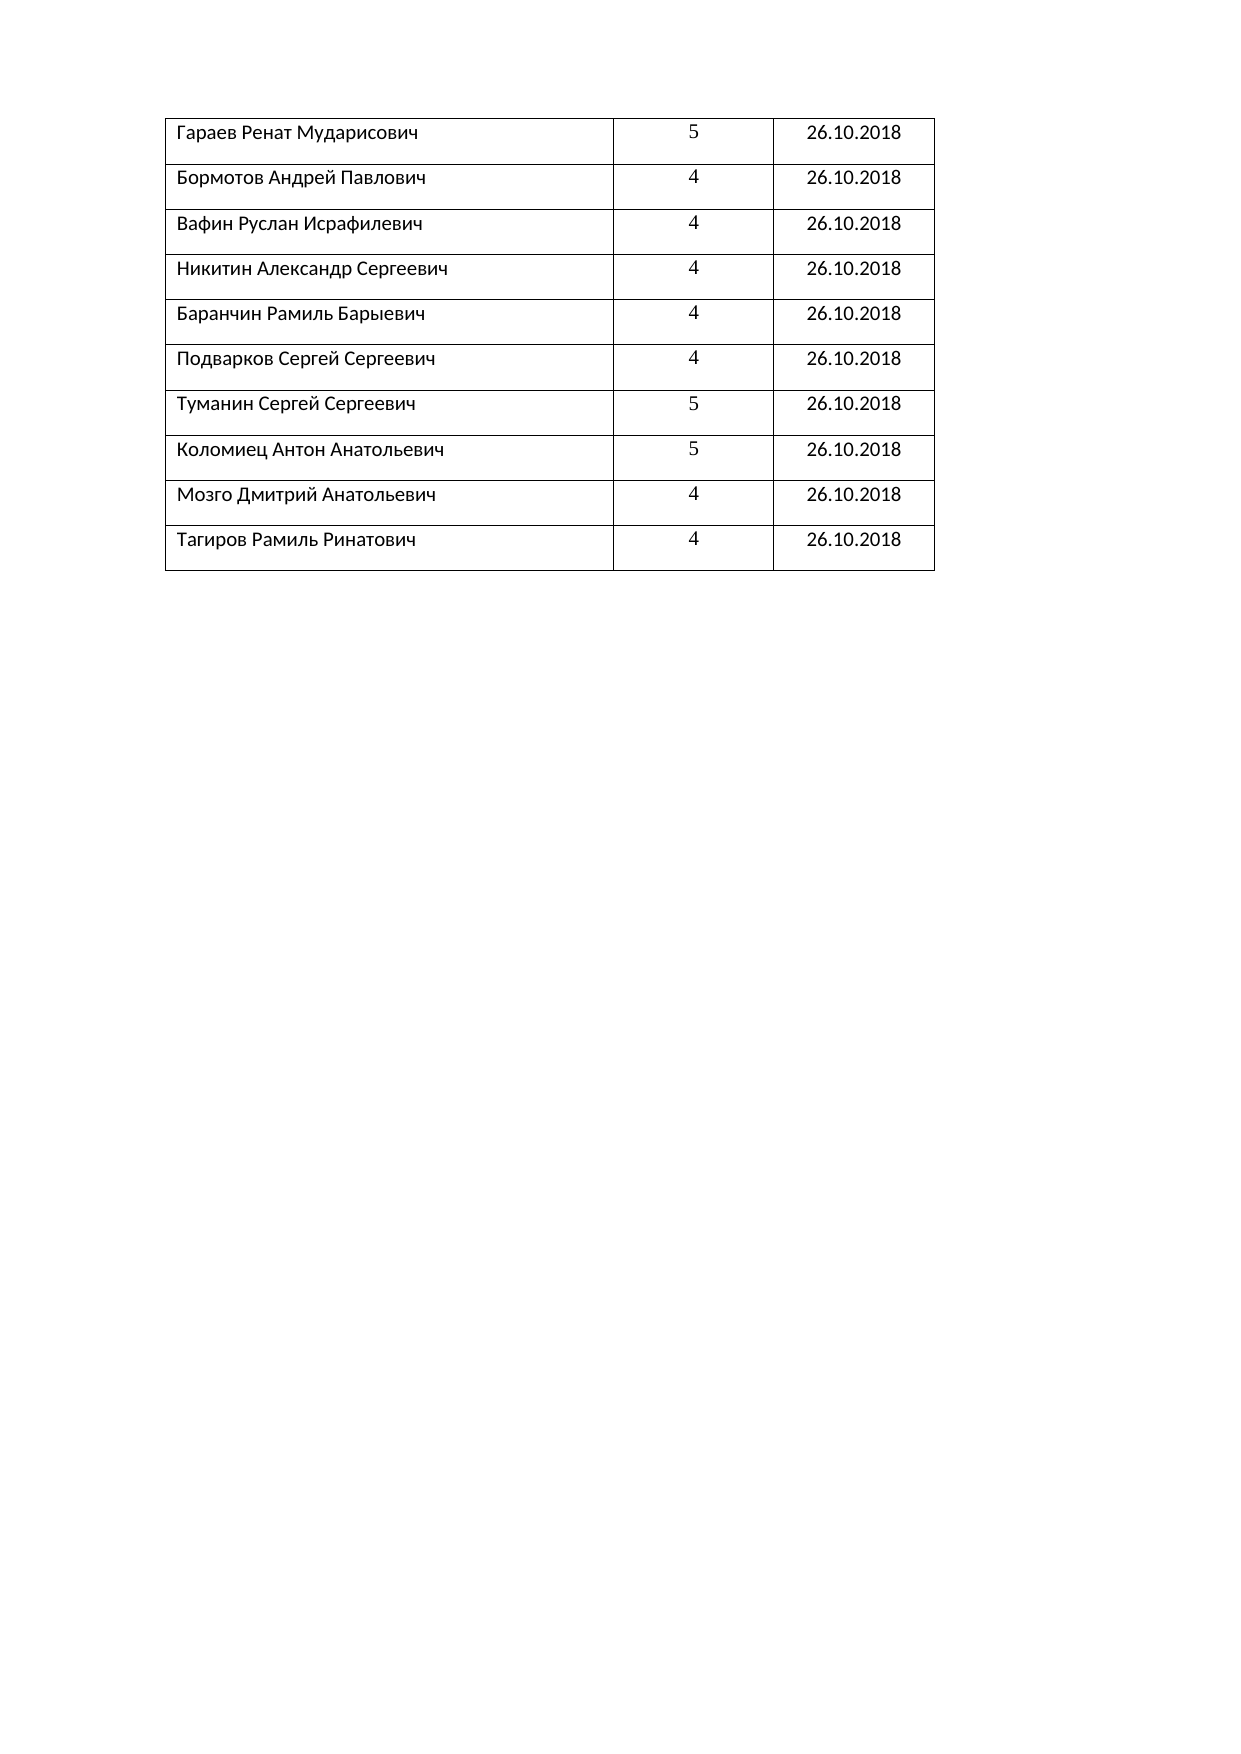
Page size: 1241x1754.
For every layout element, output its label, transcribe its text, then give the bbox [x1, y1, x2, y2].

table_cell Тагиров Рамиль Ринатович [166, 526, 613, 570]
table_cell 26.10.2018 [774, 210, 934, 254]
table_header 5 [614, 119, 773, 163]
table_cell Бормотов Андрей Павлович [166, 165, 613, 209]
table_cell 26.10.2018 [774, 345, 934, 389]
table_cell Баранчин Рамиль Барыевич [166, 300, 613, 344]
table_cell 26.10.2018 [774, 391, 934, 435]
table_cell 4 [614, 165, 773, 209]
table_cell Туманин Сергей Сергеевич [166, 391, 613, 435]
table_cell 26.10.2018 [774, 436, 934, 480]
table_cell 4 [614, 210, 773, 254]
table_cell 5 [614, 436, 773, 480]
table_cell 26.10.2018 [774, 526, 934, 570]
table_cell 26.10.2018 [774, 255, 934, 299]
table_cell 4 [614, 345, 773, 389]
table_cell Мозго Дмитрий Анатольевич [166, 481, 613, 525]
table_cell 26.10.2018 [774, 165, 934, 209]
table_cell Подварков Сергей Сергеевич [166, 345, 613, 389]
table_cell 4 [614, 481, 773, 525]
table_cell 4 [614, 300, 773, 344]
table_cell 26.10.2018 [774, 300, 934, 344]
table_cell 4 [614, 255, 773, 299]
table_header Гараев Ренат Мударисович [166, 119, 613, 163]
table_cell Вафин Руслан Исрафилевич [166, 210, 613, 254]
table_cell 4 [614, 526, 773, 570]
table_header 26.10.2018 [774, 119, 934, 163]
table_cell Никитин Александр Сергеевич [166, 255, 613, 299]
table_cell Коломиец Антон Анатольевич [166, 436, 613, 480]
table_cell 26.10.2018 [774, 481, 934, 525]
table_cell 5 [614, 391, 773, 435]
